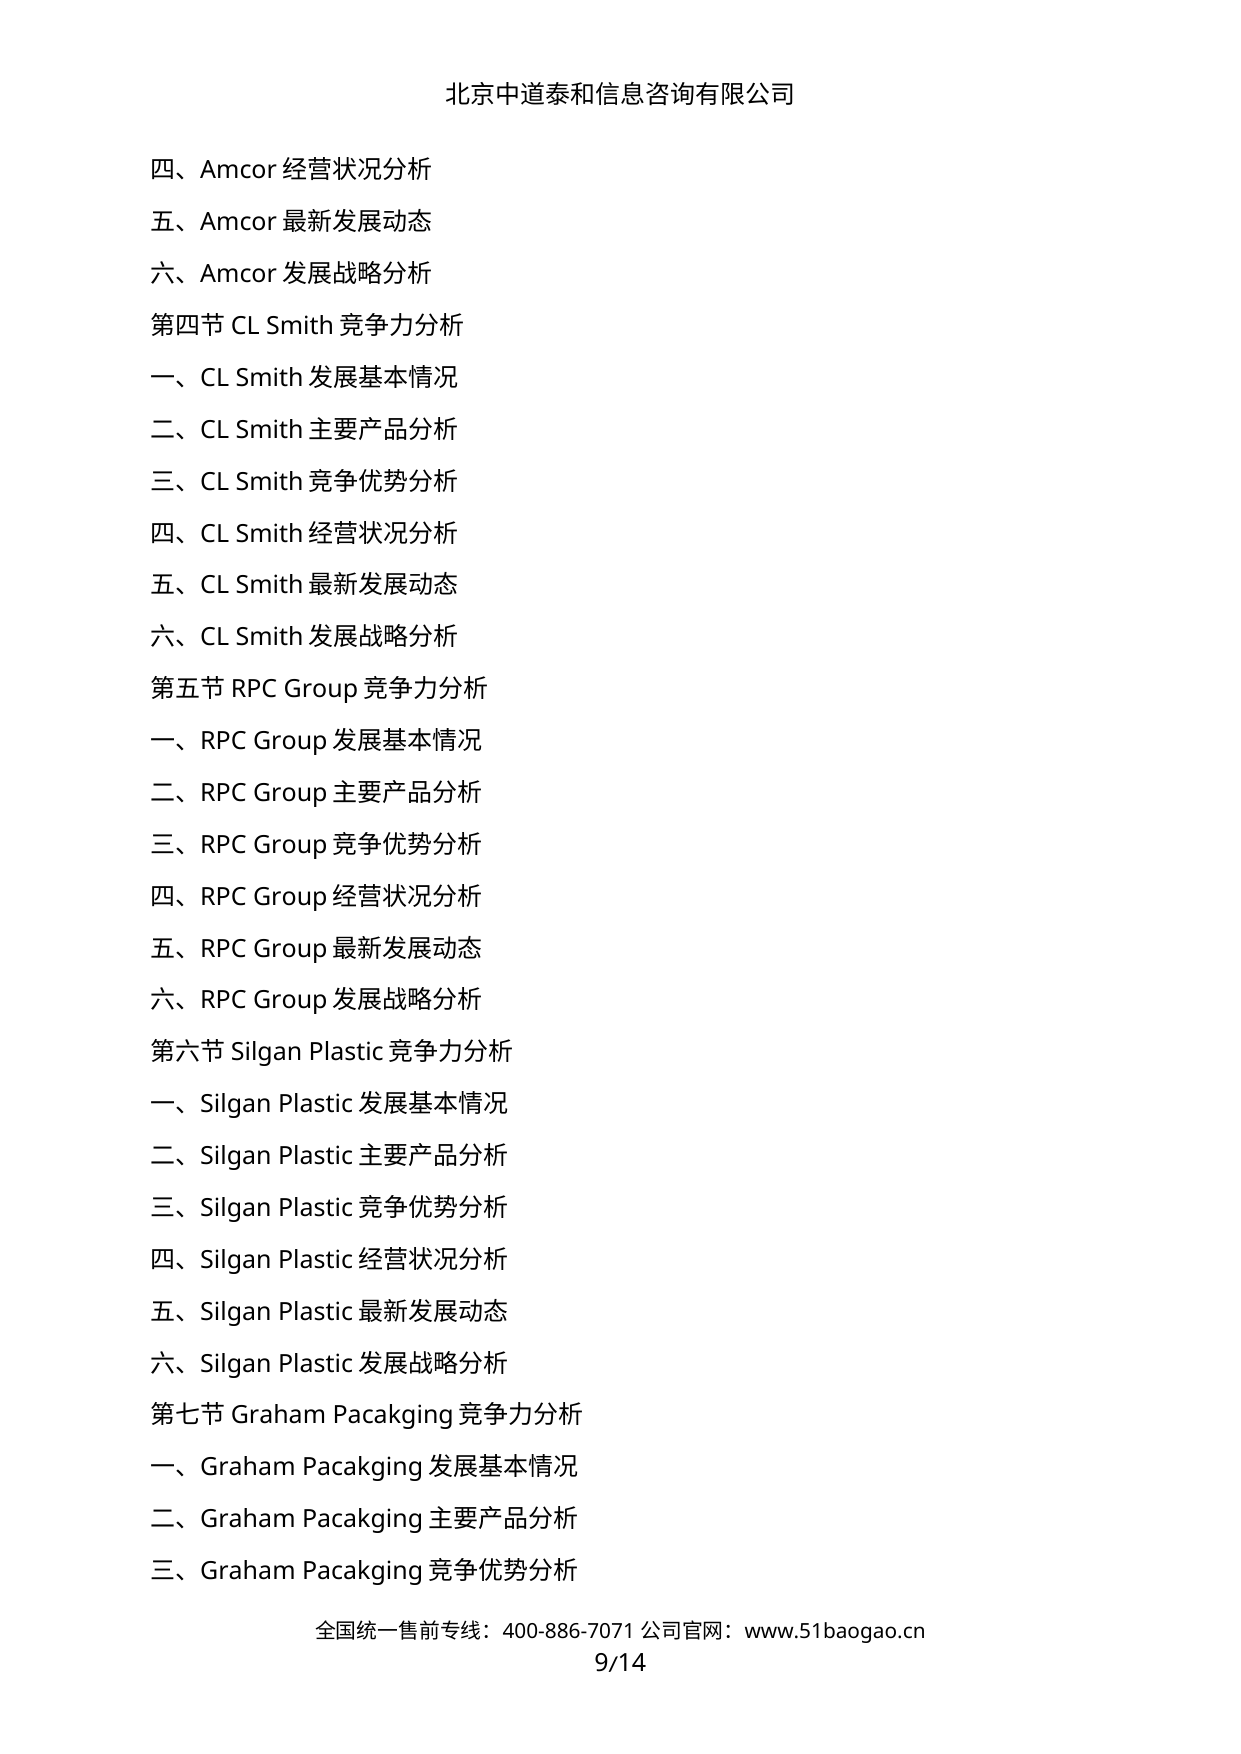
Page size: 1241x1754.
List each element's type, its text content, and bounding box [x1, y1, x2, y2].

text 三、Silgan Plastic竞争优势分析 [150, 1187, 1090, 1224]
text 一、Silgan Plastic发展基本情况 [150, 1084, 1090, 1120]
text 五、CL Smith最新发展动态 [150, 565, 1090, 601]
text 五、Silgan Plastic最新发展动态 [150, 1291, 1090, 1327]
text 一、CL Smith发展基本情况 [150, 357, 1090, 394]
text 六、Silgan Plastic发展战略分析 [150, 1343, 1090, 1379]
text 二、RPC Group主要产品分析 [150, 772, 1090, 809]
text 三、CL Smith竞争优势分析 [150, 461, 1090, 497]
text 六、CL Smith发展战略分析 [150, 617, 1090, 653]
text 六、RPC Group发展战略分析 [150, 980, 1090, 1016]
text 一、RPC Group发展基本情况 [150, 721, 1090, 757]
text 六、Amcor发展战略分析 [150, 254, 1090, 290]
text 五、Amcor最新发展动态 [150, 202, 1090, 238]
text 三、Graham Pacakging竞争优势分析 [150, 1551, 1090, 1587]
text 二、CL Smith主要产品分析 [150, 409, 1090, 446]
text 第五节 RPC Group竞争力分析 [150, 669, 1090, 705]
text 四、RPC Group经营状况分析 [150, 876, 1090, 912]
text 第七节 Graham Pacakging竞争力分析 [150, 1395, 1090, 1431]
text 二、Silgan Plastic主要产品分析 [150, 1136, 1090, 1172]
text 第四节 CL Smith竞争力分析 [150, 306, 1090, 342]
text 四、Silgan Plastic经营状况分析 [150, 1239, 1090, 1276]
text 一、Graham Pacakging发展基本情况 [150, 1447, 1090, 1483]
text 三、RPC Group竞争优势分析 [150, 824, 1090, 861]
text 二、Graham Pacakging主要产品分析 [150, 1499, 1090, 1535]
text 四、Amcor经营状况分析 [150, 150, 1090, 186]
text 第六节 Silgan Plastic竞争力分析 [150, 1032, 1090, 1068]
text 五、RPC Group最新发展动态 [150, 928, 1090, 964]
text 四、CL Smith经营状况分析 [150, 513, 1090, 549]
